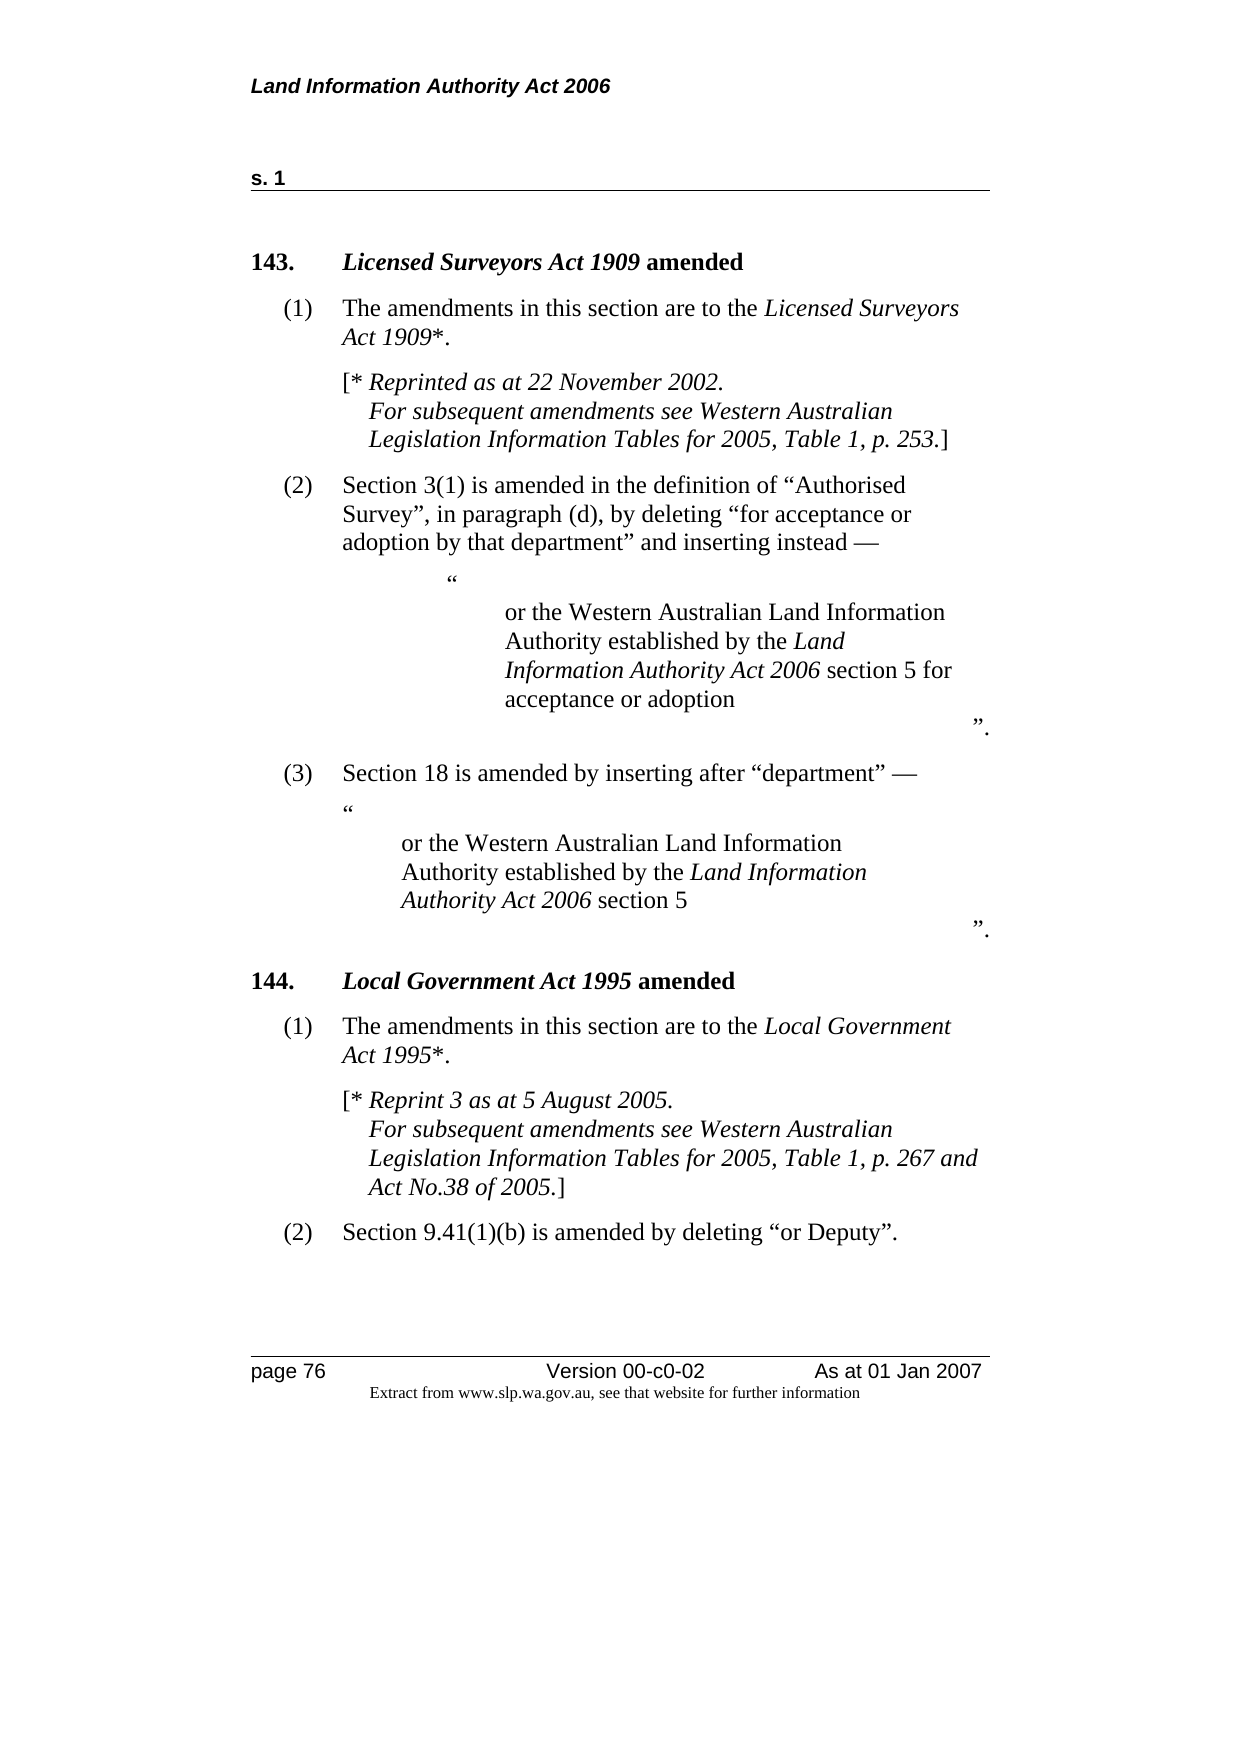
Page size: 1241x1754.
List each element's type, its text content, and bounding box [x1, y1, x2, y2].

text [* Reprinted as at 22 November 2002. [251, 367, 990, 396]
text ”. [251, 712, 990, 741]
text “ [342, 799, 990, 828]
text or the Western Australian Land Information Authority established by the Land Information Authority Act 2006 section 5 [312, 828, 901, 914]
subtitle 143. Licensed Surveyors Act 1909 amended [251, 247, 990, 276]
subtitle 144. Local Government Act 1995 amended [251, 966, 990, 994]
text For subsequent amendments see Western Australian Legislation Information Tables for 2005, Table 1, p. 267 and Act No.38 of 2005.] [251, 1114, 990, 1200]
text or the Western Australian Land Information Authority established by the Land Information Authority Act 2006 section 5 for acceptance or adoption [389, 597, 960, 712]
text [* Reprint 3 as at 5 August 2005. [251, 1085, 990, 1114]
text For subsequent amendments see Western Australian Legislation Information Tables for 2005, Table 1, p. 253.] [251, 396, 990, 453]
text (3) Section 18 is amended by inserting after “department” — [251, 758, 990, 787]
text (2) Section 3(1) is amended in the definition of “Authorised Survey”, in paragraph (d), by deleting “for acceptance or adoption by that department” and inserting instead — [251, 470, 990, 556]
text ”. [251, 914, 990, 943]
text (1) The amendments in this section are to the Local Government Act 1995*. [251, 1011, 990, 1069]
text “ [446, 569, 990, 597]
text (2) Section 9.41(1)(b) is amended by deleting “or Deputy”. [251, 1217, 990, 1246]
text (1) The amendments in this section are to the Licensed Surveyors Act 1909*. [251, 293, 990, 350]
